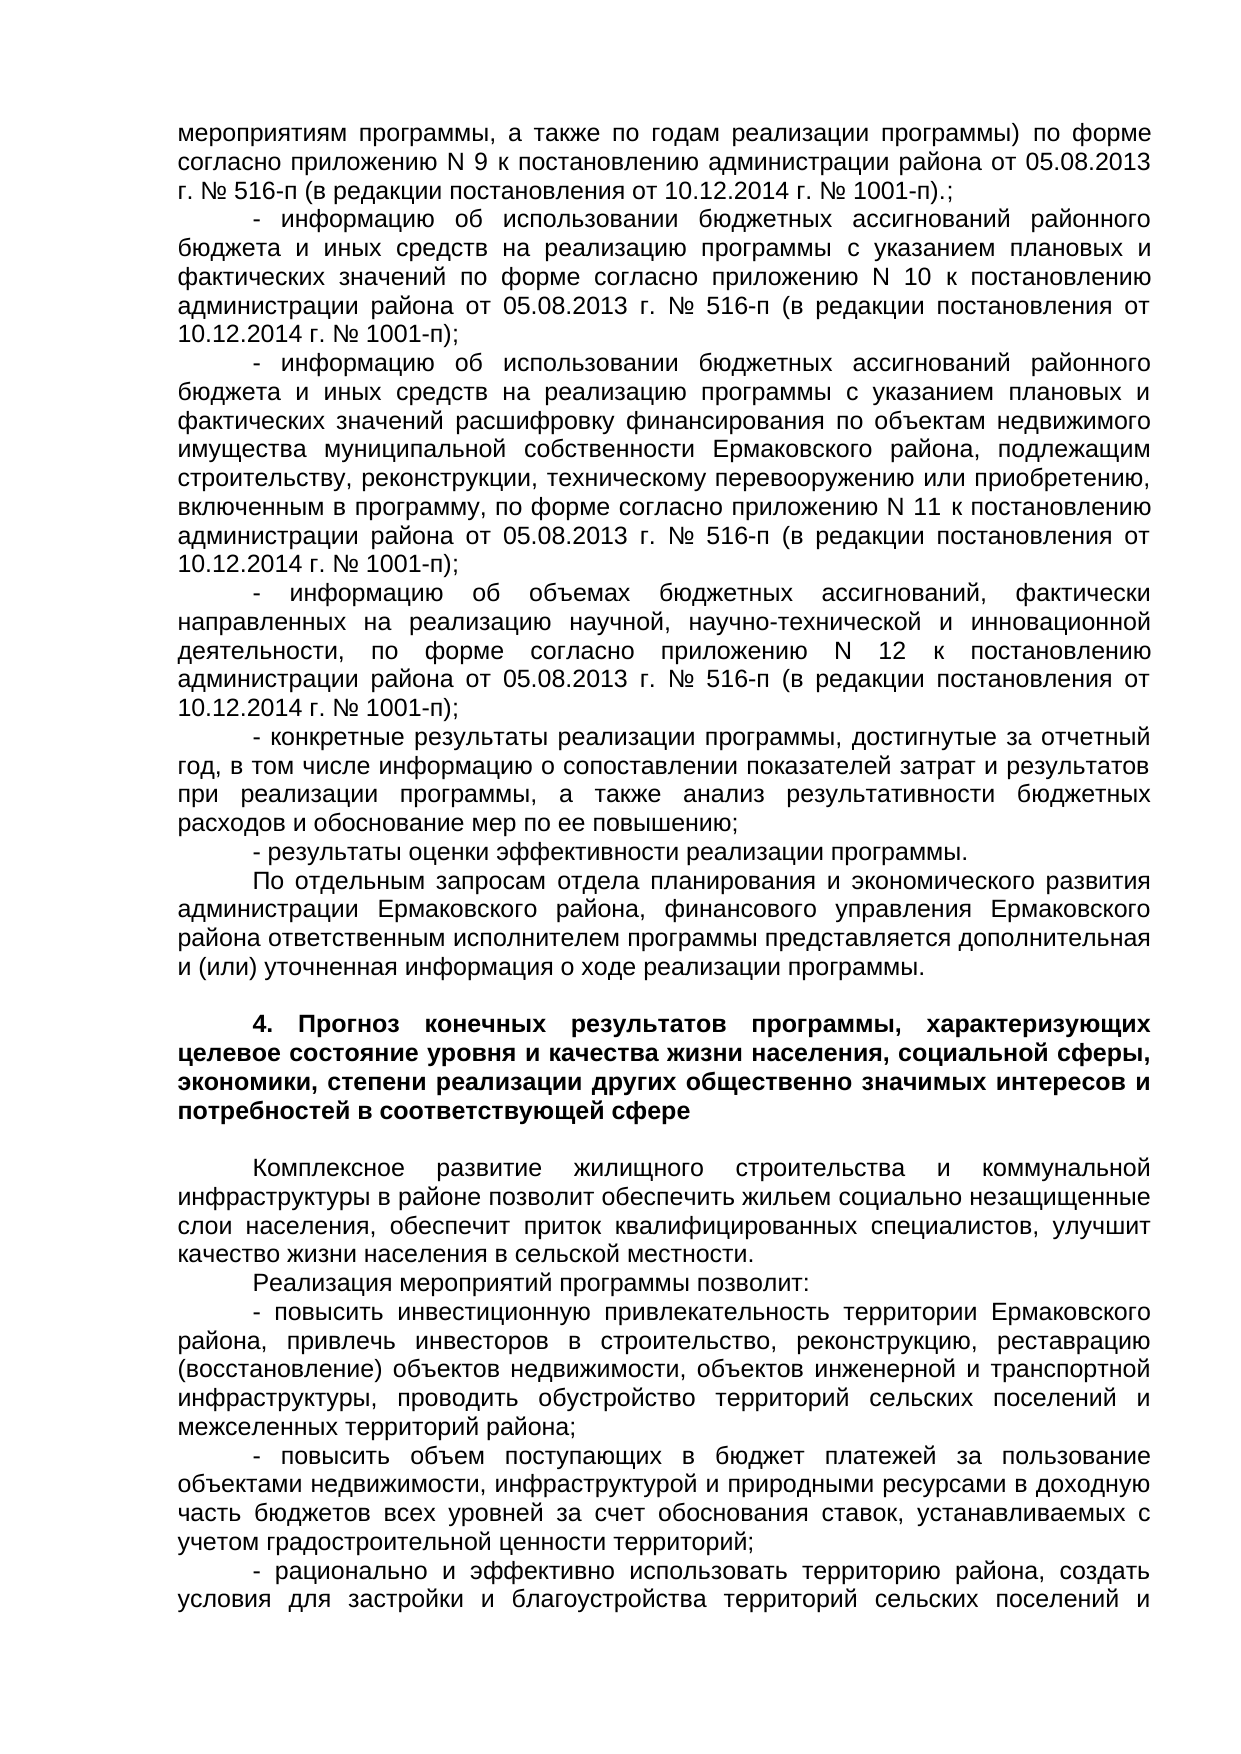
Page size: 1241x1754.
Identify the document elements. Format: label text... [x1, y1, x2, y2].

text - повысить объем поступающих в бюджет платежей за пользование объектами недвижимости, инфраструктурой и природными ресурсами в доходную часть бюджетов всех уровней за счет обоснования ставок, устанавливаемых с учетом градостроительной ценности территорий; [177, 1441, 1152, 1556]
text Реализация мероприятий программы позволит: [177, 1268, 1152, 1297]
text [177, 1556, 1152, 1613]
text - повысить инвестиционную привлекательность территории Ермаковского района, привлечь инвесторов в строительство, реконструкцию, реставрацию (восстановление) объектов недвижимости, объектов инженерной и транспортной инфраструктуры, проводить обустройство территорий сельских поселений и межселенных территорий района; [177, 1297, 1152, 1441]
text - конкретные результаты реализации программы, достигнутые за отчетный год, в том числе информацию о сопоставлении показателей затрат и результатов при реализации программы, а также анализ результативности бюджетных расходов и обоснование мер по ее повышению; [177, 722, 1152, 837]
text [177, 118, 1152, 204]
text Комплексное развитие жилищного строительства и коммунальной инфраструктуры в районе позволит обеспечить жильем социально незащищенные слои населения, обеспечит приток квалифицированных специалистов, улучшит качество жизни населения в сельской местности. [177, 1153, 1152, 1268]
text 4. Прогноз конечных результатов программы, характеризующих целевое состояние уровня и качества жизни населения, социальной сферы, экономики, степени реализации других общественно значимых интересов и потребностей в соответствующей сфере [177, 1009, 1152, 1124]
text - информацию об использовании бюджетных ассигнований районного бюджета и иных средств на реализацию программы с указанием плановых и фактических значений по форме согласно приложению N 10 к постановлению администрации района от 05.08.2013 г. № 516-п (в редакции постановления от 10.12.2014 г. № 1001-п); [177, 204, 1152, 348]
text По отдельным запросам отдела планирования и экономического развития администрации Ермаковского района, финансового управления Ермаковского района ответственным исполнителем программы представляется дополнительная и (или) уточненная информация о ходе реализации программы. [177, 866, 1152, 981]
text - информацию об использовании бюджетных ассигнований районного бюджета и иных средств на реализацию программы с указанием плановых и фактических значений расшифровку финансирования по объектам недвижимого имущества муниципальной собственности Ермаковского района, подлежащим строительству, реконструкции, техническому перевооружению или приобретению, включенным в программу, по форме согласно приложению N 11 к постановлению администрации района от 05.08.2013 г. № 516-п (в редакции постановления от 10.12.2014 г. № 1001-п); [177, 348, 1152, 578]
text - информацию об объемах бюджетных ассигнований, фактически направленных на реализацию научной, научно-технической и инновационной деятельности, по форме согласно приложению N 12 к постановлению администрации района от 05.08.2013 г. № 516-п (в редакции постановления от 10.12.2014 г. № 1001-п); [177, 578, 1152, 722]
text - результаты оценки эффективности реализации программы. [177, 837, 1152, 866]
